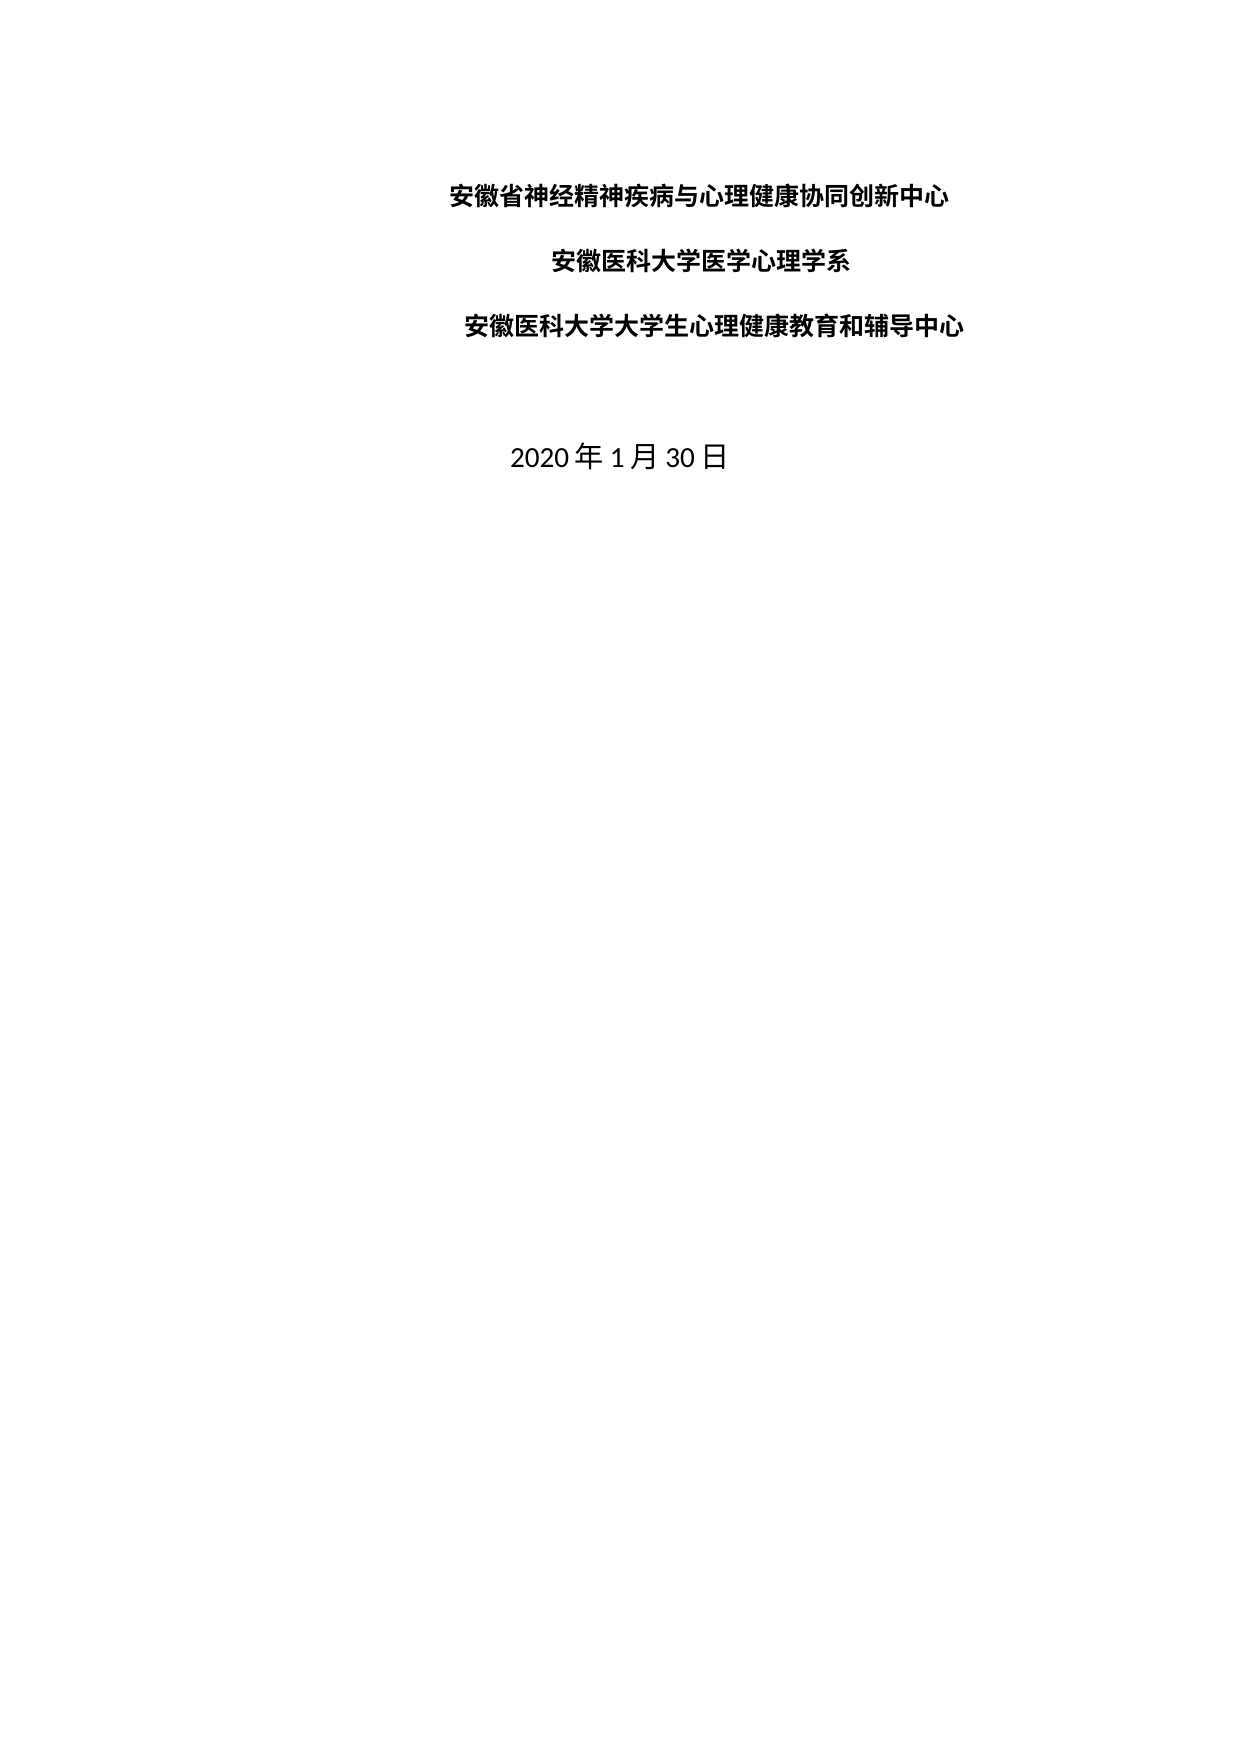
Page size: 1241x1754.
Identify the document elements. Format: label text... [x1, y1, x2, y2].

text 安徽医科大学大学生心理健康教育和辅导中心 [187, 292, 1053, 357]
text 2020年1月30日 [187, 357, 1053, 487]
text 安徽医科大学医学心理学系 [187, 227, 1053, 292]
text 安徽省神经精神疾病与心理健康协同创新中心 [187, 162, 1053, 227]
